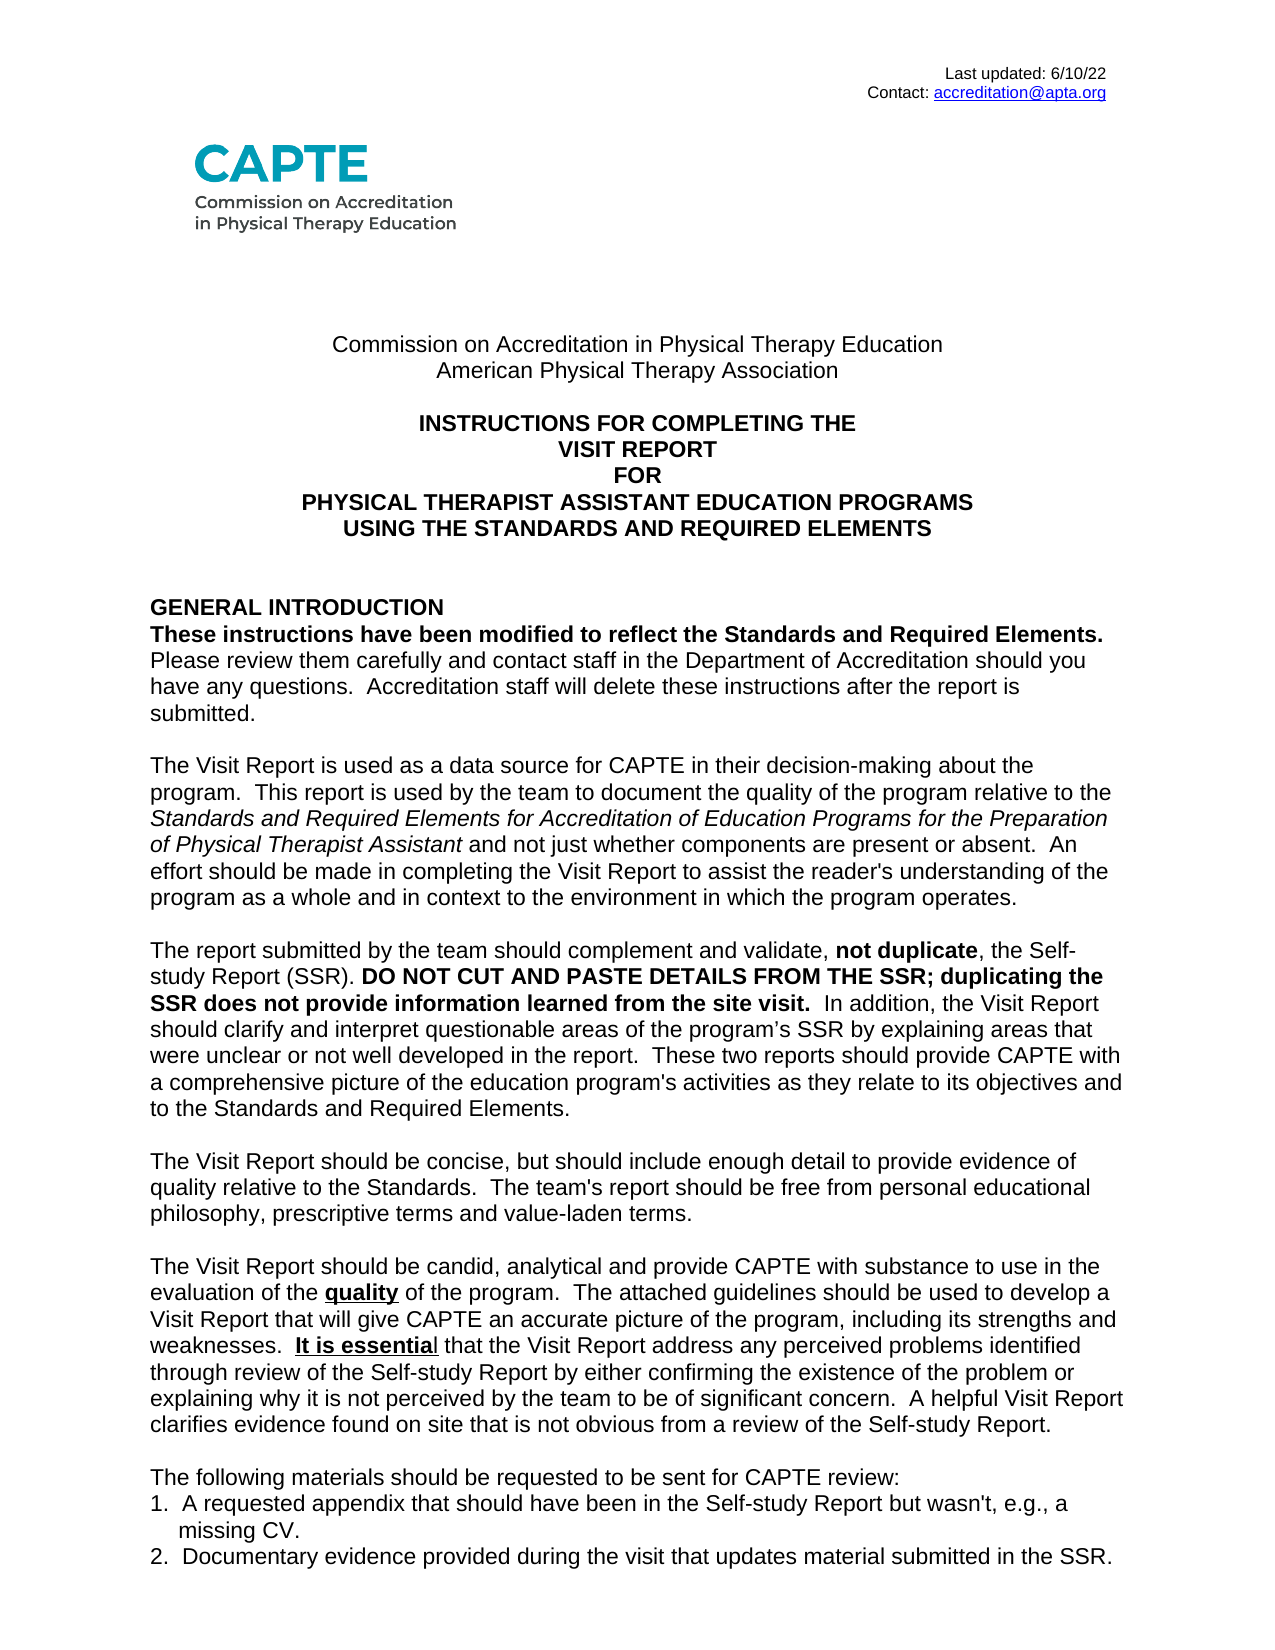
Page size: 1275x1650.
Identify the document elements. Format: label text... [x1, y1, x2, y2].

text PHYSICAL THERAPIST ASSISTANT EDUCATION PROGRAMS [150, 489, 1125, 515]
text The Visit Report is used as a data source for CAPTE in their decision-making about the program. This report is used by the team to document the quality of the program relative to the Standards and Required Elements for Accreditation of Education Programs for the Preparation of Physical Therapist Assistant and not just whether components are present or absent. An effort should be made in completing the Visit Report to assist the reader's understanding of the program as a whole and in context to the environment in which the program operates. [150, 752, 1125, 910]
text Last updated: 6/10/22 [150, 64, 1106, 83]
text These instructions have been modified to reflect the Standards and Required Elements. Please review them carefully and contact staff in the Department of Accreditation should you have any questions. Accreditation staff will delete these instructions after the report is submitted. [150, 621, 1125, 726]
text The Visit Report should be candid, analytical and provide CAPTE with substance to use in the evaluation of the quality of the program. The attached guidelines should be used to develop a Visit Report that will give CAPTE an accurate picture of the program, including its strengths and weaknesses. It is essential that the Visit Report address any perceived problems identified through review of the Self-study Report by either confirming the existence of the problem or explaining why it is not perceived by the team to be of significant concern. A helpful Visit Report clarifies evidence found on site that is not obvious from a review of the Self-study Report. [150, 1253, 1125, 1437]
text FOR [150, 462, 1125, 489]
text 2. Documentary evidence provided during the visit that updates material submitted in the SSR. [150, 1543, 1125, 1569]
text 1. A requested appendix that should have been in the Self-study Report but wasn't, e.g., a missing CV. [150, 1490, 1125, 1543]
text The Visit Report should be concise, but should include enough detail to provide evidence of quality relative to the Standards. The team's report should be free from personal educational philosophy, prescriptive terms and value-laden terms. [150, 1148, 1125, 1227]
picture [150, 102, 487, 278]
text American Physical Therapy Association [150, 357, 1125, 383]
text The report submitted by the team should complement and validate, not duplicate, the Self-study Report (SSR). DO NOT CUT AND PASTE DETAILS FROM THE SSR; duplicating the SSR does not provide information learned from the site visit. In addition, the Visit Report should clarify and interpret questionable areas of the program’s SSR by explaining areas that were unclear or not well developed in the report. These two reports should provide CAPTE with a comprehensive picture of the education program's activities as they relate to its objectives and to the Standards and Required Elements. [150, 937, 1125, 1121]
text USING THE STANDARDS AND REQUIRED ELEMENTS [150, 515, 1125, 541]
text INSTRUCTIONS FOR COMPLETING THE [150, 410, 1125, 436]
text VISIT REPORT [150, 436, 1125, 462]
text Commission on Accreditation in Physical Therapy Education [150, 331, 1125, 357]
text GENERAL INTRODUCTION [150, 594, 1125, 621]
text The following materials should be requested to be sent for CAPTE review: [150, 1464, 1125, 1490]
text Contact: accreditation@apta.org [150, 83, 1106, 102]
